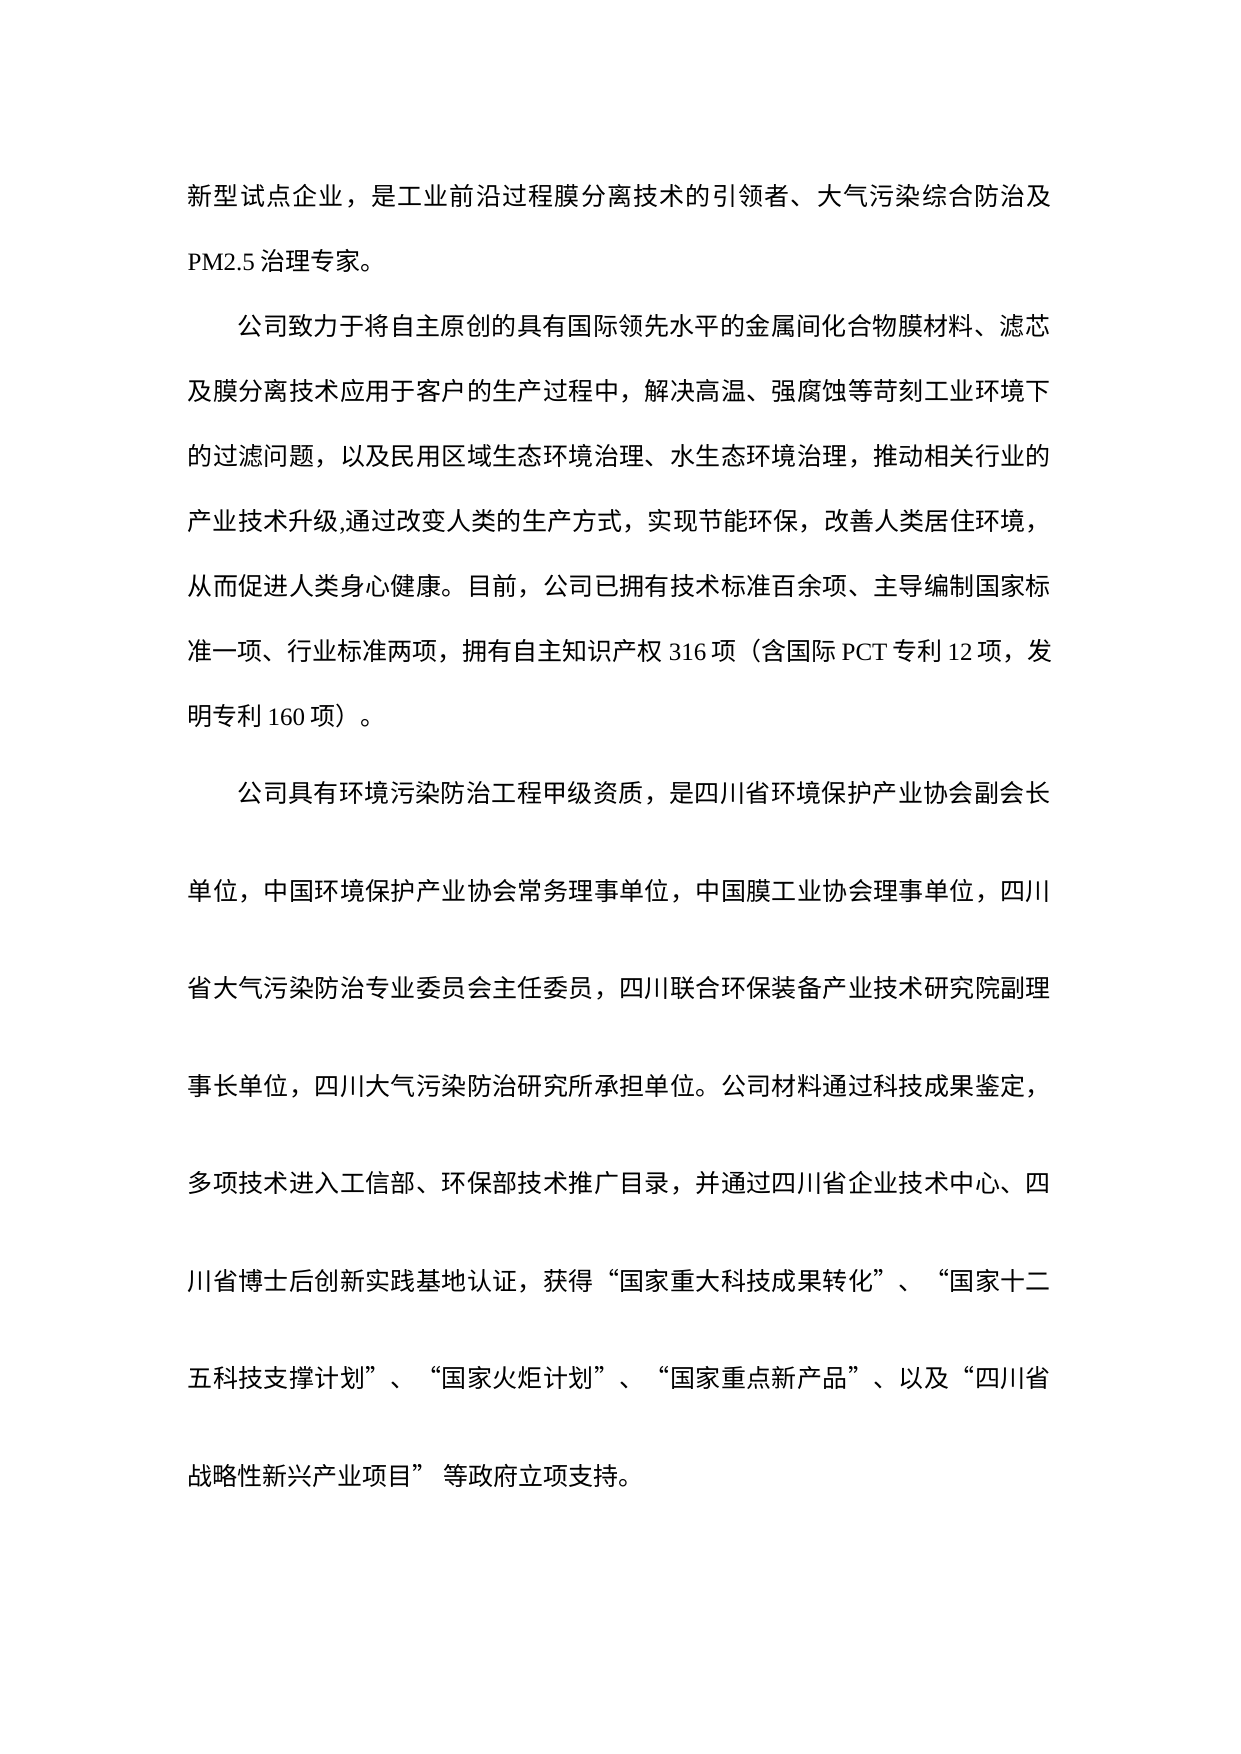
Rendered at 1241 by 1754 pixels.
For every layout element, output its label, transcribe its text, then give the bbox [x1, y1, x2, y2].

text 公司致力于将自主原创的具有国际领先水平的金属间化合物膜材料、滤芯及膜分离技术应用于客户的生产过程中，解决高温、强腐蚀等苛刻工业环境下的过滤问题，以及民用区域生态环境治理、水生态环境治理，推动相关行业的产业技术升级,通过改变人类的生产方式，实现节能环保，改善人类居住环境，从而促进人类身心健康。目前，公司已拥有技术标准百余项、主导编制国家标准一项、行业标准两项，拥有自主知识产权316项（含国际PCT专利12项，发明专利160项）。 [187, 292, 1053, 747]
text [187, 162, 1053, 292]
text 公司具有环境污染防治工程甲级资质，是四川省环境保护产业协会副会长单位，中国环境保护产业协会常务理事单位，中国膜工业协会理事单位，四川省大气污染防治专业委员会主任委员，四川联合环保装备产业技术研究院副理事长单位，四川大气污染防治研究所承担单位。公司材料通过科技成果鉴定，多项技术进入工信部、环保部技术推广目录，并通过四川省企业技术中心、四川省博士后创新实践基地认证，获得“国家重大科技成果转化”、“国家十二五科技支撑计划”、“国家火炬计划”、“国家重点新产品”、以及“四川省战略性新兴产业项目” 等政府立项支持。 [187, 759, 1053, 1507]
